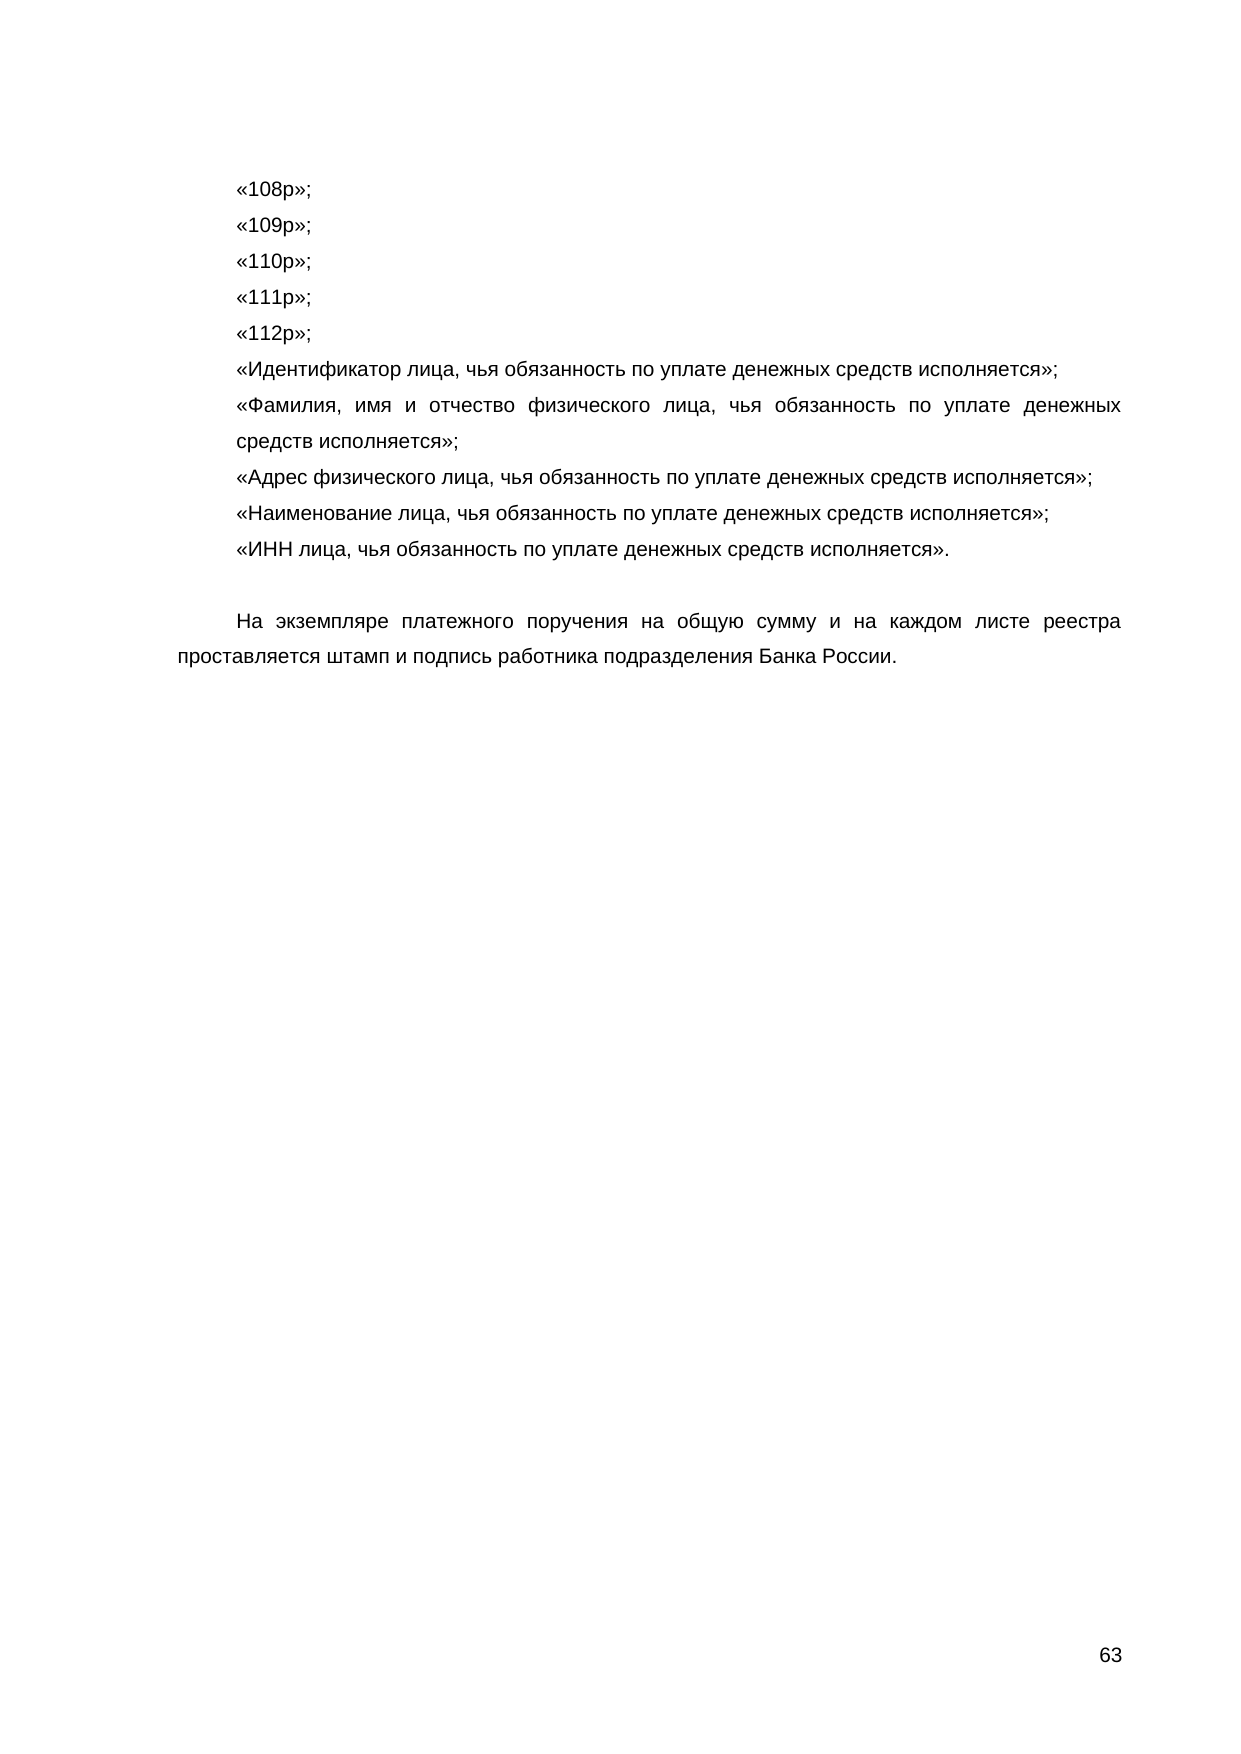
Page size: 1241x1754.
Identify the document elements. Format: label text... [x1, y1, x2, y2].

text «112р»; [177, 321, 1122, 345]
text «Адрес физического лица, чья обязанность по уплате денежных средств исполняется»; [177, 465, 1122, 489]
text «109р»; [177, 213, 1122, 237]
text «110р»; [177, 249, 1122, 273]
text «Фамилия, имя и отчество физического лица, чья обязанность по уплате денежных средств исполняется»; [236, 393, 1122, 453]
text «108р»; [177, 177, 1122, 201]
text На экземпляре платежного поручения на общую сумму и на каждом листе реестра проставляется штамп и подпись работника подразделения Банка России. [177, 608, 1122, 668]
text «Идентификатор лица, чья обязанность по уплате денежных средств исполняется»; [177, 357, 1122, 381]
text «Наименование лица, чья обязанность по уплате денежных средств исполняется»; [177, 501, 1122, 524]
text «ИНН лица, чья обязанность по уплате денежных средств исполняется». [177, 537, 1122, 561]
text «111р»; [177, 285, 1122, 309]
